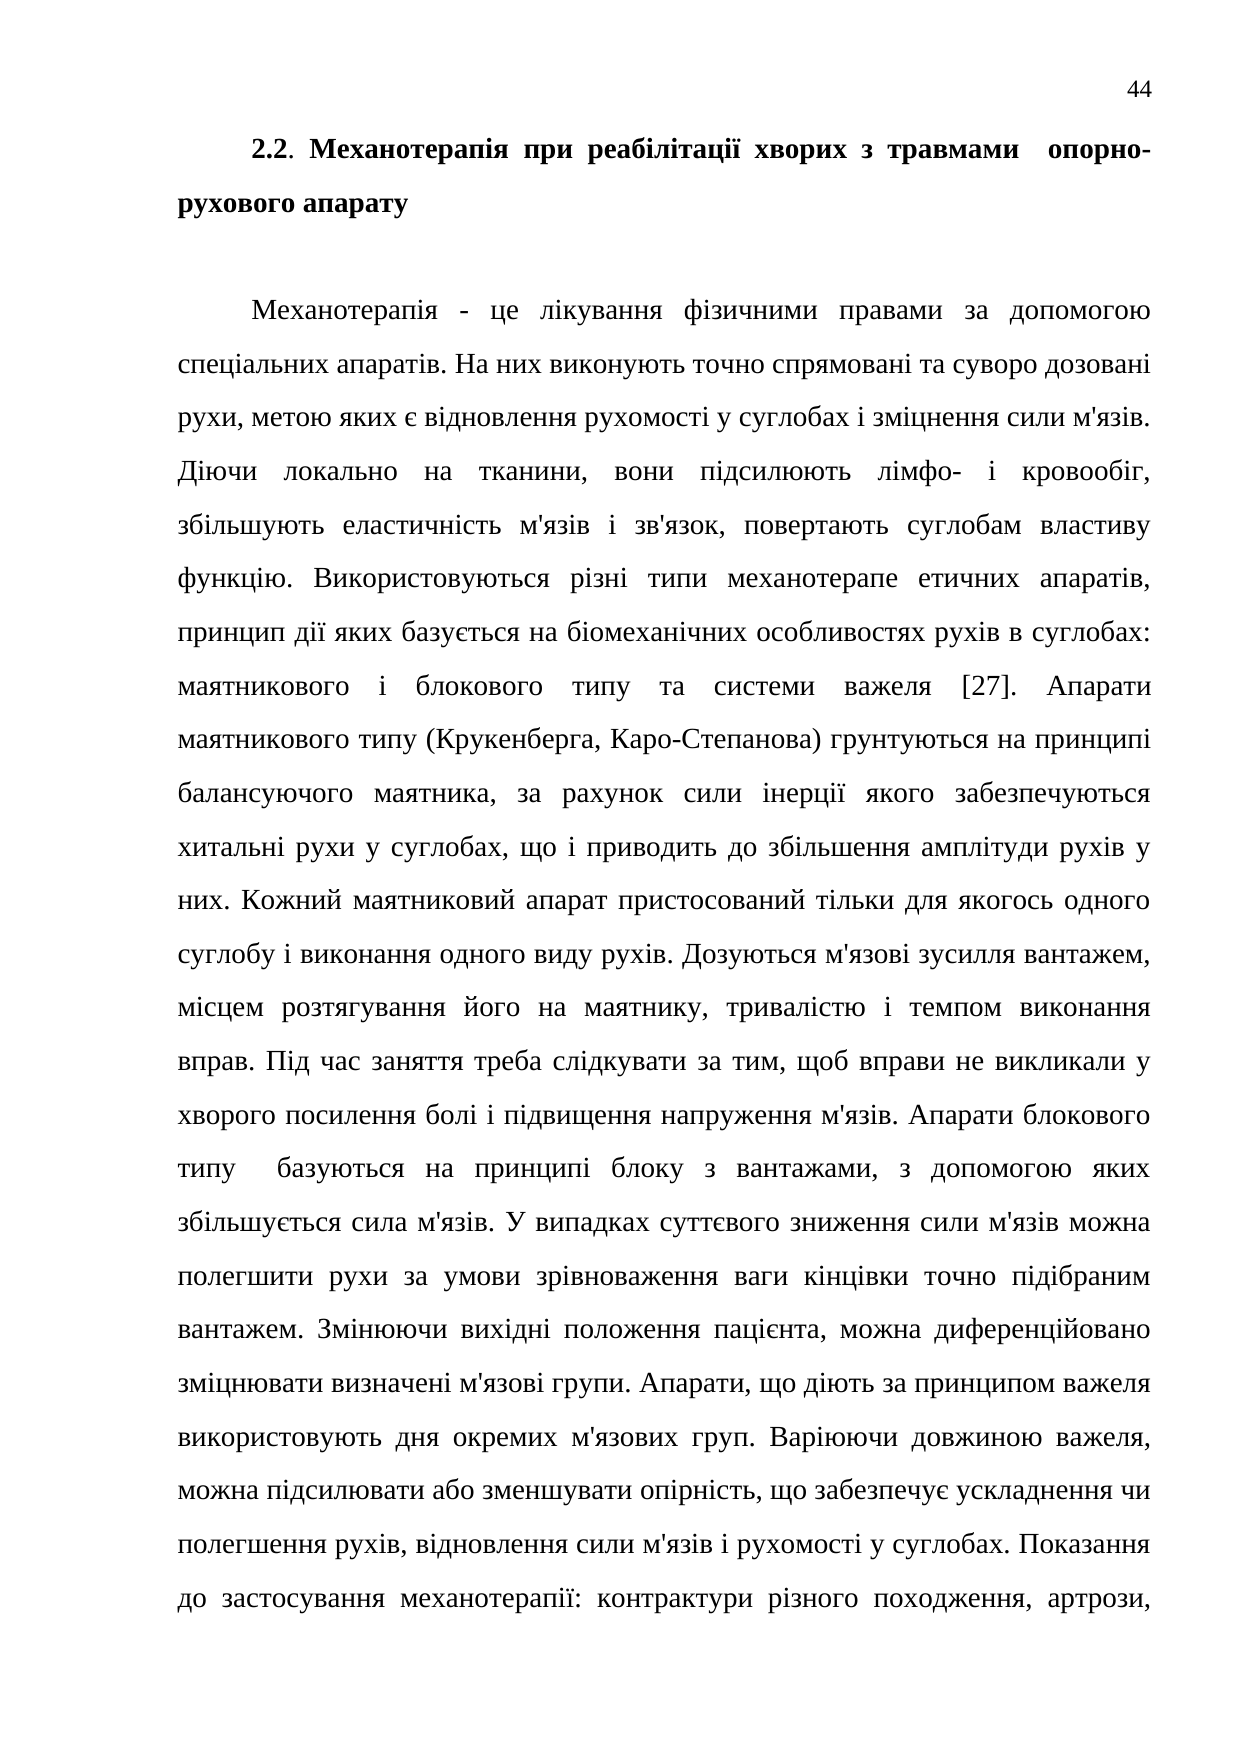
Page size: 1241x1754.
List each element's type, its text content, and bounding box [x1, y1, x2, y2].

text 2.2. Механотерапія при реабілітації хворих з травмами опорно-рухового апарату [177, 131, 1152, 218]
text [177, 292, 1152, 1613]
